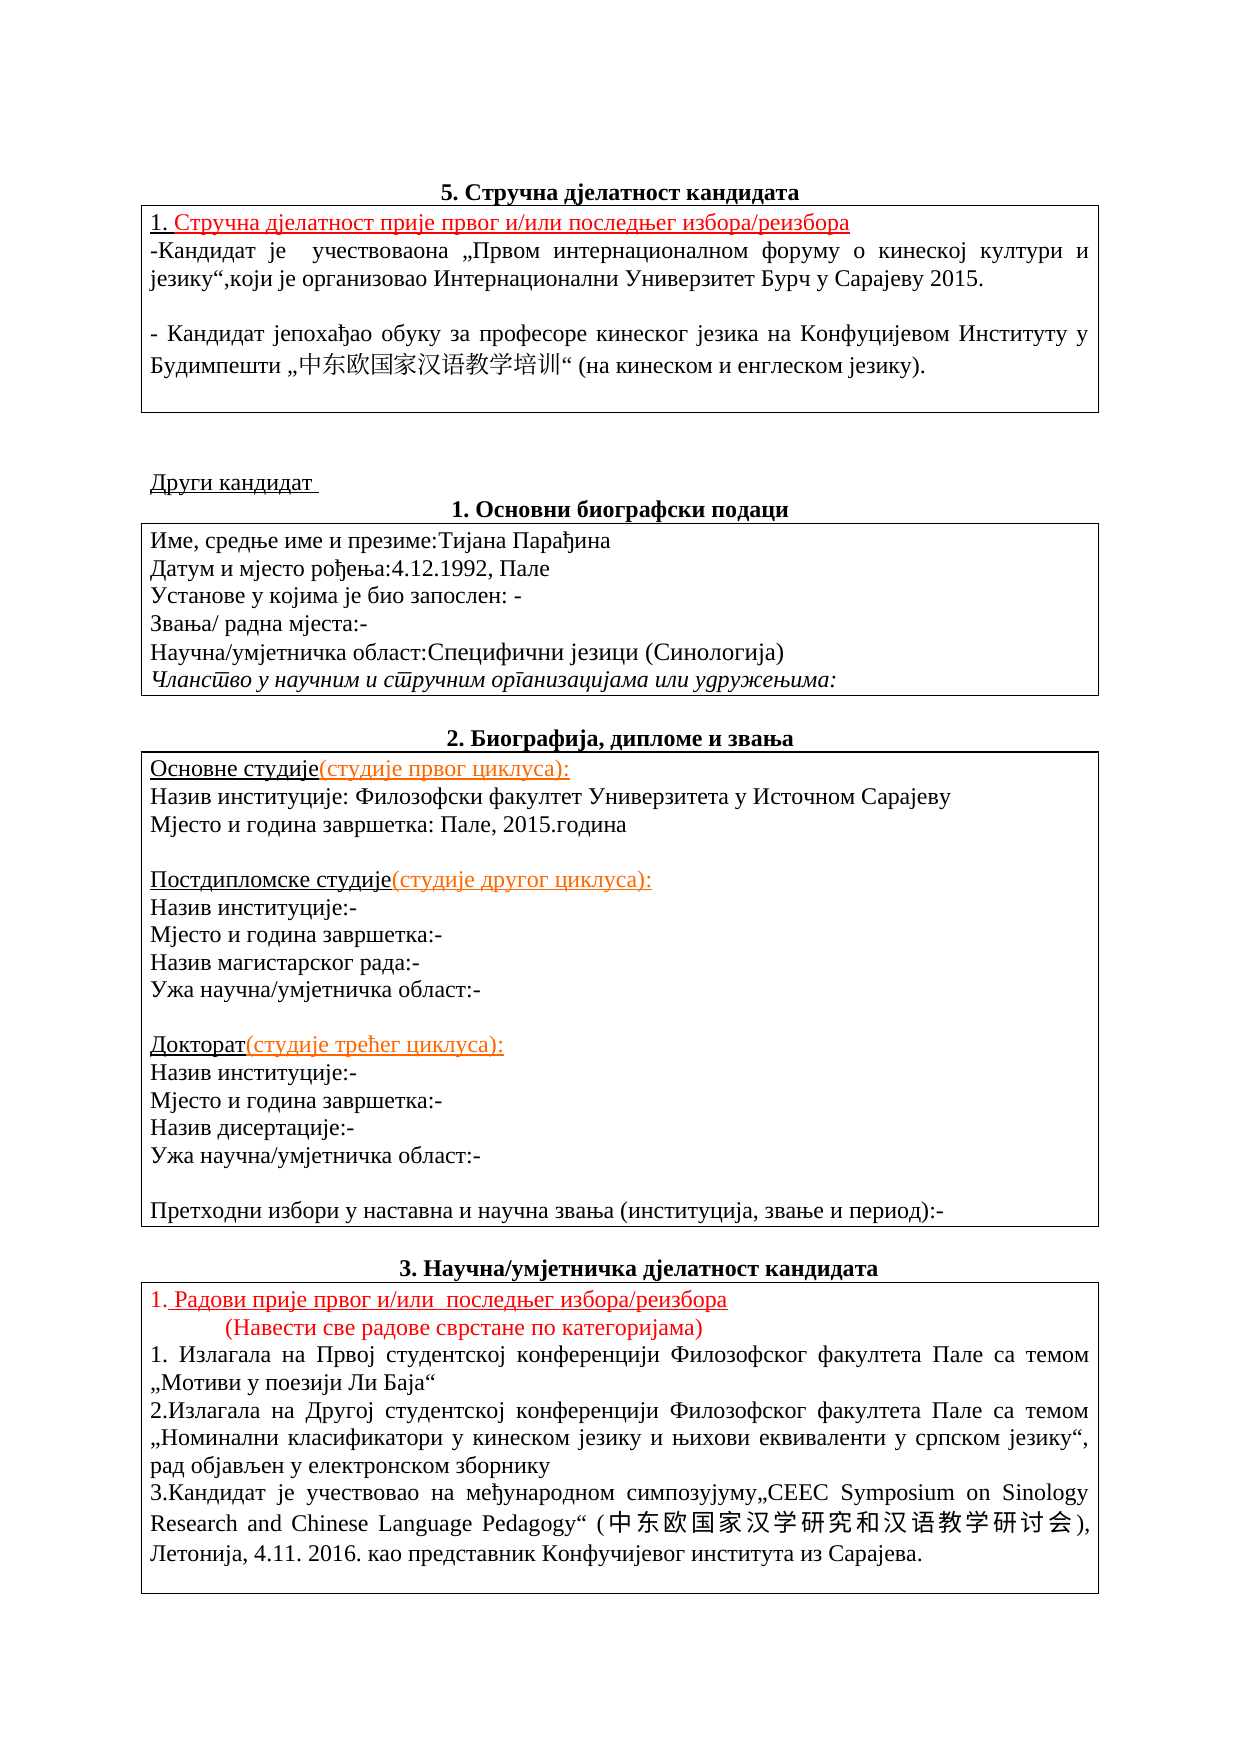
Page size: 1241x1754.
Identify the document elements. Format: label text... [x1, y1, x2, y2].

text Име, средње име и презиме:Тијана Парађина [142, 524, 1098, 554]
text 1. Основни биографски подаци [150, 496, 1090, 523]
text Мјесто и година завршетка:- [150, 920, 1090, 948]
text Назив институције: Филозофски факултет Универзитета у Источном Сарајеву [150, 782, 1090, 810]
text Датум и мјесто рођења:4.12.1992, Пале [150, 554, 1090, 581]
text 1. Стручна дјелатност прије првог и/или последњег избора/реизбора [142, 206, 1098, 236]
text Мјесто и година завршетка: Пале, 2015.година [150, 810, 1090, 837]
text Други кандидат [150, 468, 1090, 496]
text (Навести све радове сврстане по категоријама) [150, 1313, 1090, 1340]
text 5. Стручна дјелатност кандидата [150, 178, 1090, 205]
text -Кандидат је учествоваона „Првом интернационалном форуму о кинеској култури и језику“,који је организовао Интернационални Универзитет Бурч у Сарајеву 2015. [150, 236, 1090, 291]
text Основне студије(студије првог циклуса): [142, 753, 1098, 782]
text 1. Радови прије првог и/или последњег избора/реизбора [142, 1283, 1098, 1313]
text 3. Научна/умјетничка дјелатност кандидата [150, 1254, 1090, 1282]
text Назив институције:- [150, 892, 1090, 920]
text Установе у којима је био запослен: - [150, 581, 1090, 609]
text 2. Биографија, дипломе и звања [150, 724, 1090, 751]
text Претходни избори у наставна и научна звања (институција, звање и период):- [142, 1193, 1098, 1226]
text Звања/ радна мјеста:- [150, 609, 1090, 637]
text Чланство у научним и стручним организацијама или удружењима: [142, 662, 1098, 695]
text Ужа научна/умјетничка област:- [150, 975, 1090, 1003]
text - Кандидат јепохађао обуку за професоре кинеског језика на Конфуцијевом Институту у Будимпешти „中东欧国家汉语教学培训“ (на кинеском и енглеском језику). [150, 319, 1090, 381]
text Научна/умјетничка област:Специфични језици (Синологија) [150, 637, 1090, 662]
text Назив магистарског рада:- [150, 948, 1090, 975]
text Постдипломске студије(студије другог циклуса): [150, 865, 1090, 892]
text Назив институције:- [150, 1058, 1090, 1086]
text Назив дисертације:- [150, 1113, 1090, 1141]
text 2.Излагала на Другој студентској конференцији Филозофског факултета Пале са темом „Номинални класификатори у кинеском језику и њихови еквиваленти у српском језику“, рад објављен у електронском зборнику [150, 1396, 1090, 1478]
text 1. Излагала на Првој студентској конференцији Филозофског факултета Пале са темом „Мотиви у поезији Ли Баја“ [150, 1340, 1090, 1396]
text Мјесто и година завршетка:- [150, 1086, 1090, 1113]
text 3.Кандидат је учествовао на међународном симпозујуму„CEEC Symposium on Sinology Research and Chinese Language Pedagogy“ (中东欧国家汉学研究和汉语教学研讨会), Летонија, 4.11. 2016. као представник Конфучијевог института из Сарајева. [150, 1478, 1090, 1566]
text Докторат(студије трећег циклуса): [150, 1031, 1090, 1058]
text Ужа научна/умјетничка област:- [150, 1141, 1090, 1168]
